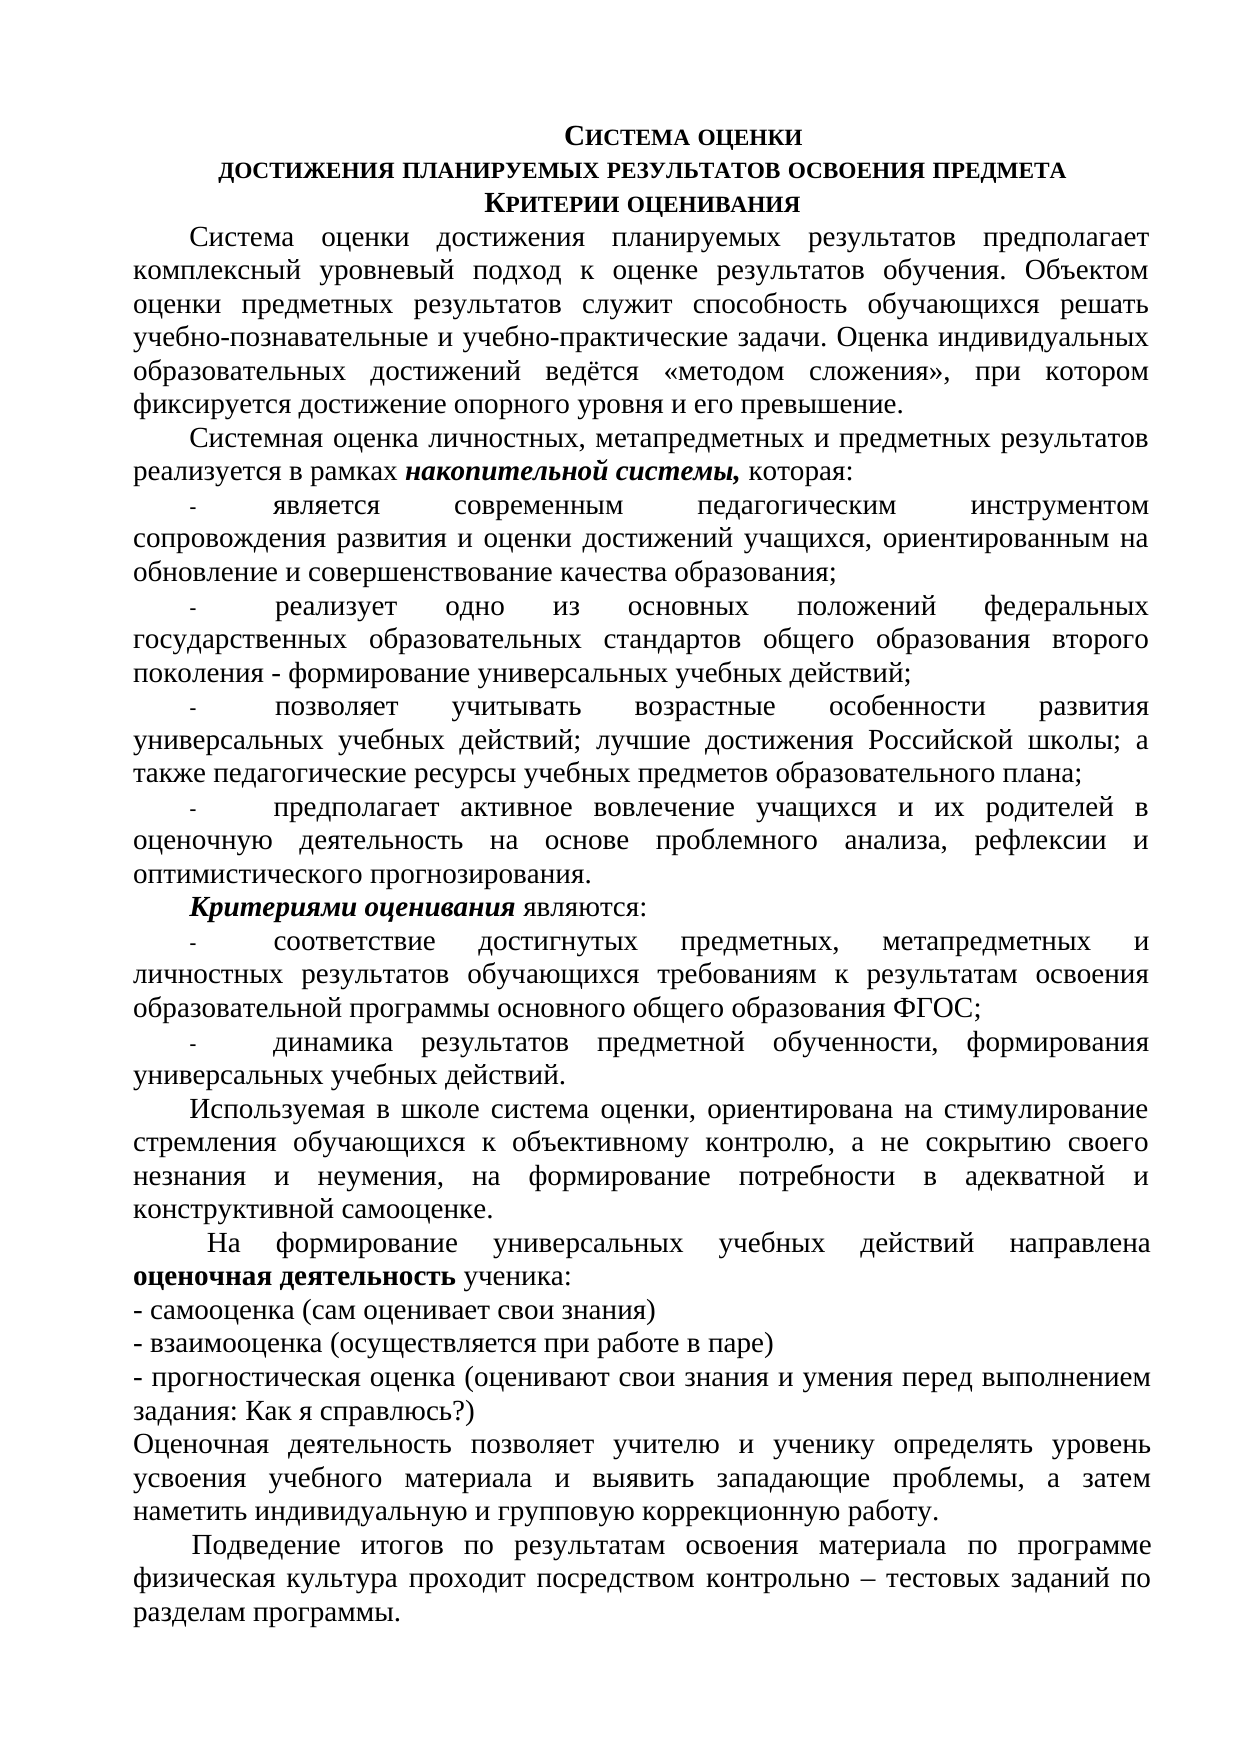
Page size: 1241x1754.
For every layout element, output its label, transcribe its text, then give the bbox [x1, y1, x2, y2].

text Система оценки [177, 118, 1152, 152]
text Критериями оценивания являются: [133, 889, 1152, 923]
list соответствие достигнутых предметных, метапредметных и личностных результатов обучающихся требованиям к результатам освоения образовательной программы основного общего образования ФГОС; [133, 923, 1149, 1024]
text Критерии оценивания [133, 185, 1152, 219]
text Системная оценка личностных, метапредметных и предметных результатов реализуется в рамках накопительной системы, которая: [133, 420, 1149, 487]
list реализует одно из основных положений федеральных государственных образовательных стандартов общего образования второго поколения - формирование универсальных учебных действий; [133, 588, 1149, 688]
text - взаимооценка (осуществляется при работе в паре) [133, 1326, 1152, 1359]
list динамика результатов предметной обученности, формирования универсальных учебных действий. [133, 1024, 1149, 1091]
list позволяет учитывать возрастные особенности развития универсальных учебных действий; лучшие достижения Российской школы; а также педагогические ресурсы учебных предметов образовательного плана; [133, 688, 1149, 789]
text Подведение итогов по результатам освоения материала по программе физическая культура проходит посредством контрольно – тестовых заданий по разделам программы. [133, 1527, 1152, 1627]
list предполагает активное вовлечение учащихся и их родителей в оценочную деятельность на основе проблемного анализа, рефлексии и оптимистического прогнозирования. [133, 789, 1149, 889]
text достижения планируемых результатов освоения предмета [133, 152, 1152, 185]
text На формирование универсальных учебных действий направлена оценочная деятельность ученика: [133, 1225, 1152, 1292]
list является современным педагогическим инструментом сопровождения развития и оценки достижений учащихся, ориентированным на обновление и совершенствование качества образования; [133, 487, 1149, 588]
text Оценочная деятельность позволяет учителю и ученику определять уровень усвоения учебного материала и выявить западающие проблемы, а затем наметить индивидуальную и групповую коррекционную работу. [133, 1426, 1152, 1527]
text Используемая в школе система оценки, ориентирована на стимулирование стремления обучающихся к объективному контролю, а не сокрытию своего незнания и неумения, на формирование потребности в адекватной и конструктивной самооценке. [133, 1091, 1149, 1225]
text - прогностическая оценка (оценивают свои знания и умения перед выполнением задания: Как я справлюсь?) [133, 1359, 1152, 1426]
text - самооценка (сам оценивает свои знания) [133, 1292, 1152, 1326]
text Система оценки достижения планируемых результатов предполагает комплексный уровневый подход к оценке результатов обучения. Объектом оценки предметных результатов служит способность обучающихся решать учебно-познавательные и учебно-практические задачи. Оценка индивидуальных образовательных достижений ведётся «методом сложения», при котором фиксируется достижение опорного уровня и его превышение. [133, 219, 1149, 420]
